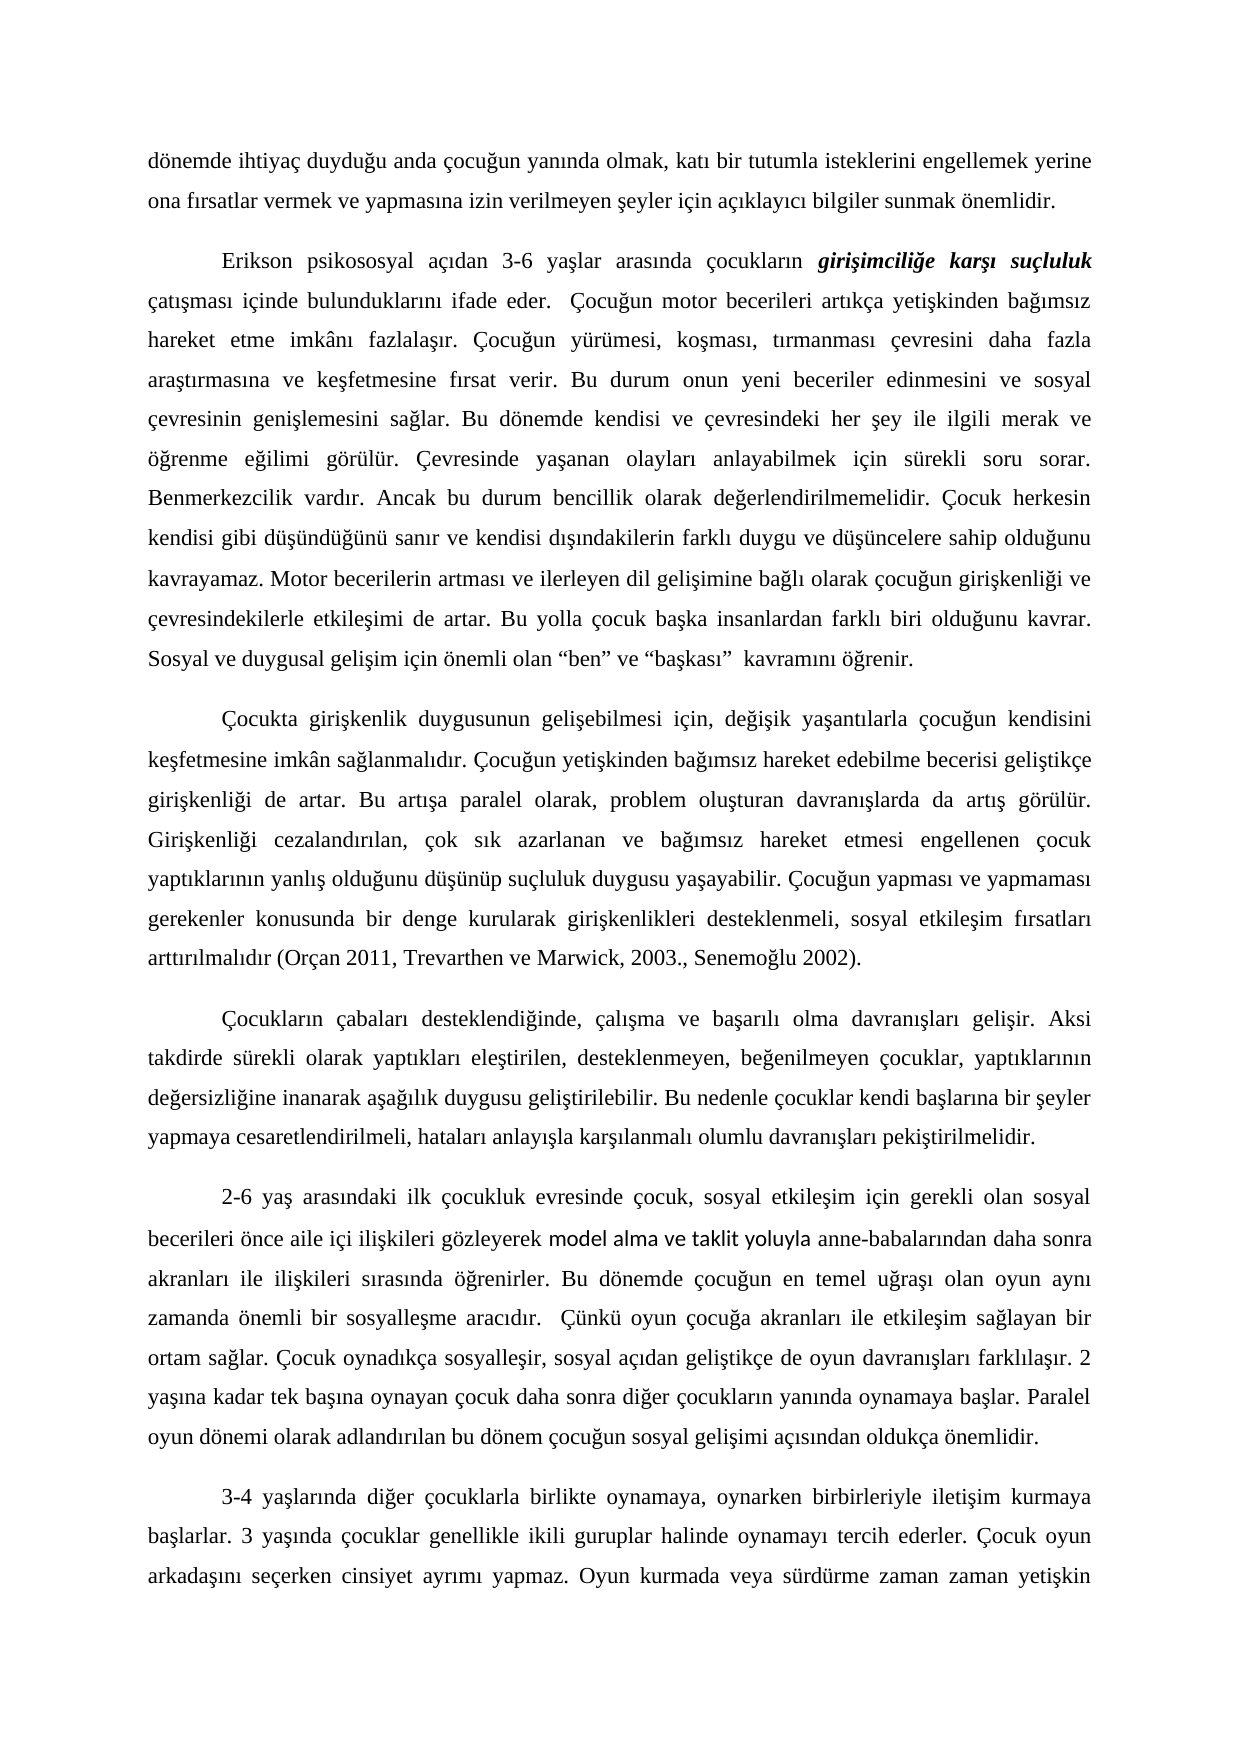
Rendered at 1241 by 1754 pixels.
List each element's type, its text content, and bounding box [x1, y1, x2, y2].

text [148, 148, 1093, 213]
text Çocukların çabaları desteklendiğinde, çalışma ve başarılı olma davranışları gelişir. Aksi takdirde sürekli olarak yaptıkları eleştirilen, desteklenmeyen, beğenilmeyen çocuklar, yaptıklarının değersizliğine inanarak aşağılık duygusu geliştirilebilir. Bu nedenle çocuklar kendi başlarına bir şeyler yapmaya cesaretlendirilmeli, hataları anlayışla karşılanmalı olumlu davranışları pekiştirilmelidir. [148, 1005, 1093, 1149]
text 2-6 yaş arasındaki ilk çocukluk evresinde çocuk, sosyal etkileşim için gerekli olan sosyal becerileri önce aile içi ilişkileri gözleyerek model alma ve taklit yoluyla anne-babalarından daha sonra akranları ile ilişkileri sırasında öğrenirler. Bu dönemde çocuğun en temel uğraşı olan oyun aynı zamanda önemli bir sosyalleşme aracıdır. Çünkü oyun çocuğa akranları ile etkileşim sağlayan bir ortam sağlar. Çocuk oynadıkça sosyalleşir, sosyal açıdan geliştikçe de oyun davranışları farklılaşır. 2 yaşına kadar tek başına oynayan çocuk daha sonra diğer çocukların yanında oynamaya başlar. Paralel oyun dönemi olarak adlandırılan bu dönem çocuğun sosyal gelişimi açısından oldukça önemlidir. [148, 1183, 1093, 1449]
text Erikson psikososyal açıdan 3-6 yaşlar arasında çocukların girişimciliğe karşı suçluluk çatışması içinde bulunduklarını ifade eder. Çocuğun motor becerileri artıkça yetişkinden bağımsız hareket etme imkânı fazlalaşır. Çocuğun yürümesi, koşması, tırmanması çevresini daha fazla araştırmasına ve keşfetmesine fırsat verir. Bu durum onun yeni beceriler edinmesini ve sosyal çevresinin genişlemesini sağlar. Bu dönemde kendisi ve çevresindeki her şey ile ilgili merak ve öğrenme eğilimi görülür. Çevresinde yaşanan olayları anlayabilmek için sürekli soru sorar. Benmerkezcilik vardır. Ancak bu durum bencillik olarak değerlendirilmemelidir. Çocuk herkesin kendisi gibi düşündüğünü sanır ve kendisi dışındakilerin farklı duygu ve düşüncelere sahip olduğunu kavrayamaz. Motor becerilerin artması ve ilerleyen dil gelişimine bağlı olarak çocuğun girişkenliği ve çevresindekilerle etkileşimi de artar. Bu yolla çocuk başka insanlardan farklı biri olduğunu kavrar. Sosyal ve duygusal gelişim için önemli olan “ben” ve “başkası” kavramını öğrenir. [148, 247, 1093, 671]
text Çocukta girişkenlik duygusunun gelişebilmesi için, değişik yaşantılarla çocuğun kendisini keşfetmesine imkân sağlanmalıdır. Çocuğun yetişkinden bağımsız hareket edebilme becerisi geliştikçe girişkenliği de artar. Bu artışa paralel olarak, problem oluşturan davranışlarda da artış görülür. Girişkenliği cezalandırılan, çok sık azarlanan ve bağımsız hareket etmesi engellenen çocuk yaptıklarının yanlış olduğunu düşünüp suçluluk duygusu yaşayabilir. Çocuğun yapması ve yapmaması gerekenler konusunda bir denge kurularak girişkenlikleri desteklenmeli, sosyal etkileşim fırsatları arttırılmalıdır (Orçan 2011, Trevarthen ve Marwick, 2003., Senemoğlu 2002). [148, 705, 1093, 971]
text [148, 1483, 1093, 1588]
